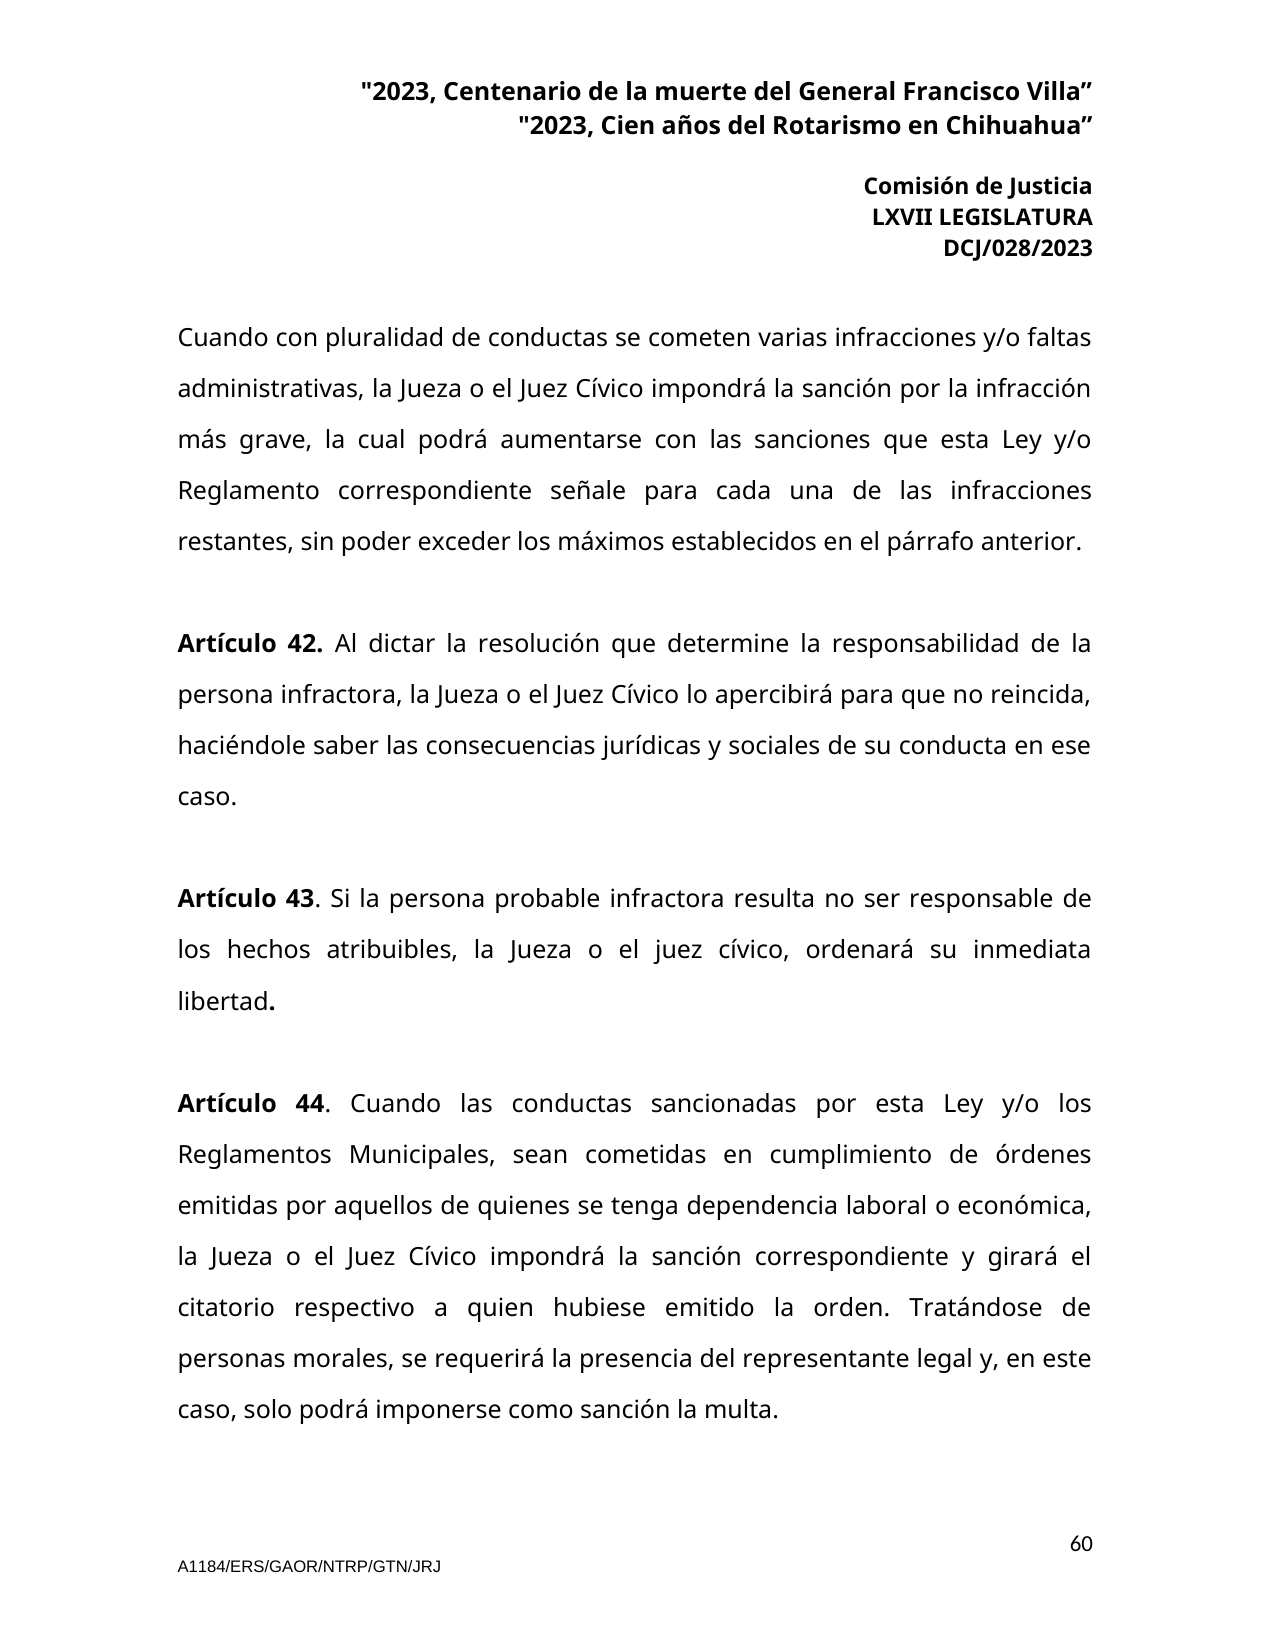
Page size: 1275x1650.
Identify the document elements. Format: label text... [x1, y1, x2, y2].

text Cuando con pluralidad de conductas se cometen varias infracciones y/o faltas administrativas, la Jueza o el Juez Cívico impondrá la sanción por la infracción más grave, la cual podrá aumentarse con las sanciones que esta Ley y/o Reglamento correspondiente señale para cada una de las infracciones restantes, sin poder exceder los máximos establecidos en el párrafo anterior. [177, 320, 1093, 558]
text Artículo 42. Al dictar la resolución que determine la responsabilidad de la persona infractora, la Jueza o el Juez Cívico lo apercibirá para que no reincida, haciéndole saber las consecuencias jurídicas y sociales de su conducta en ese caso. [177, 626, 1093, 813]
text Artículo 44. Cuando las conductas sancionadas por esta Ley y/o los Reglamentos Municipales, sean cometidas en cumplimiento de órdenes emitidas por aquellos de quienes se tenga dependencia laboral o económica, la Jueza o el Juez Cívico impondrá la sanción correspondiente y girará el citatorio respectivo a quien hubiese emitido la orden. Tratándose de personas morales, se requerirá la presencia del representante legal y, en este caso, solo podrá imponerse como sanción la multa. [177, 1085, 1093, 1426]
text Artículo 43. Si la persona probable infractora resulta no ser responsable de los hechos atribuibles, la Jueza o el juez cívico, ordenará su inmediata libertad. [177, 881, 1093, 1017]
